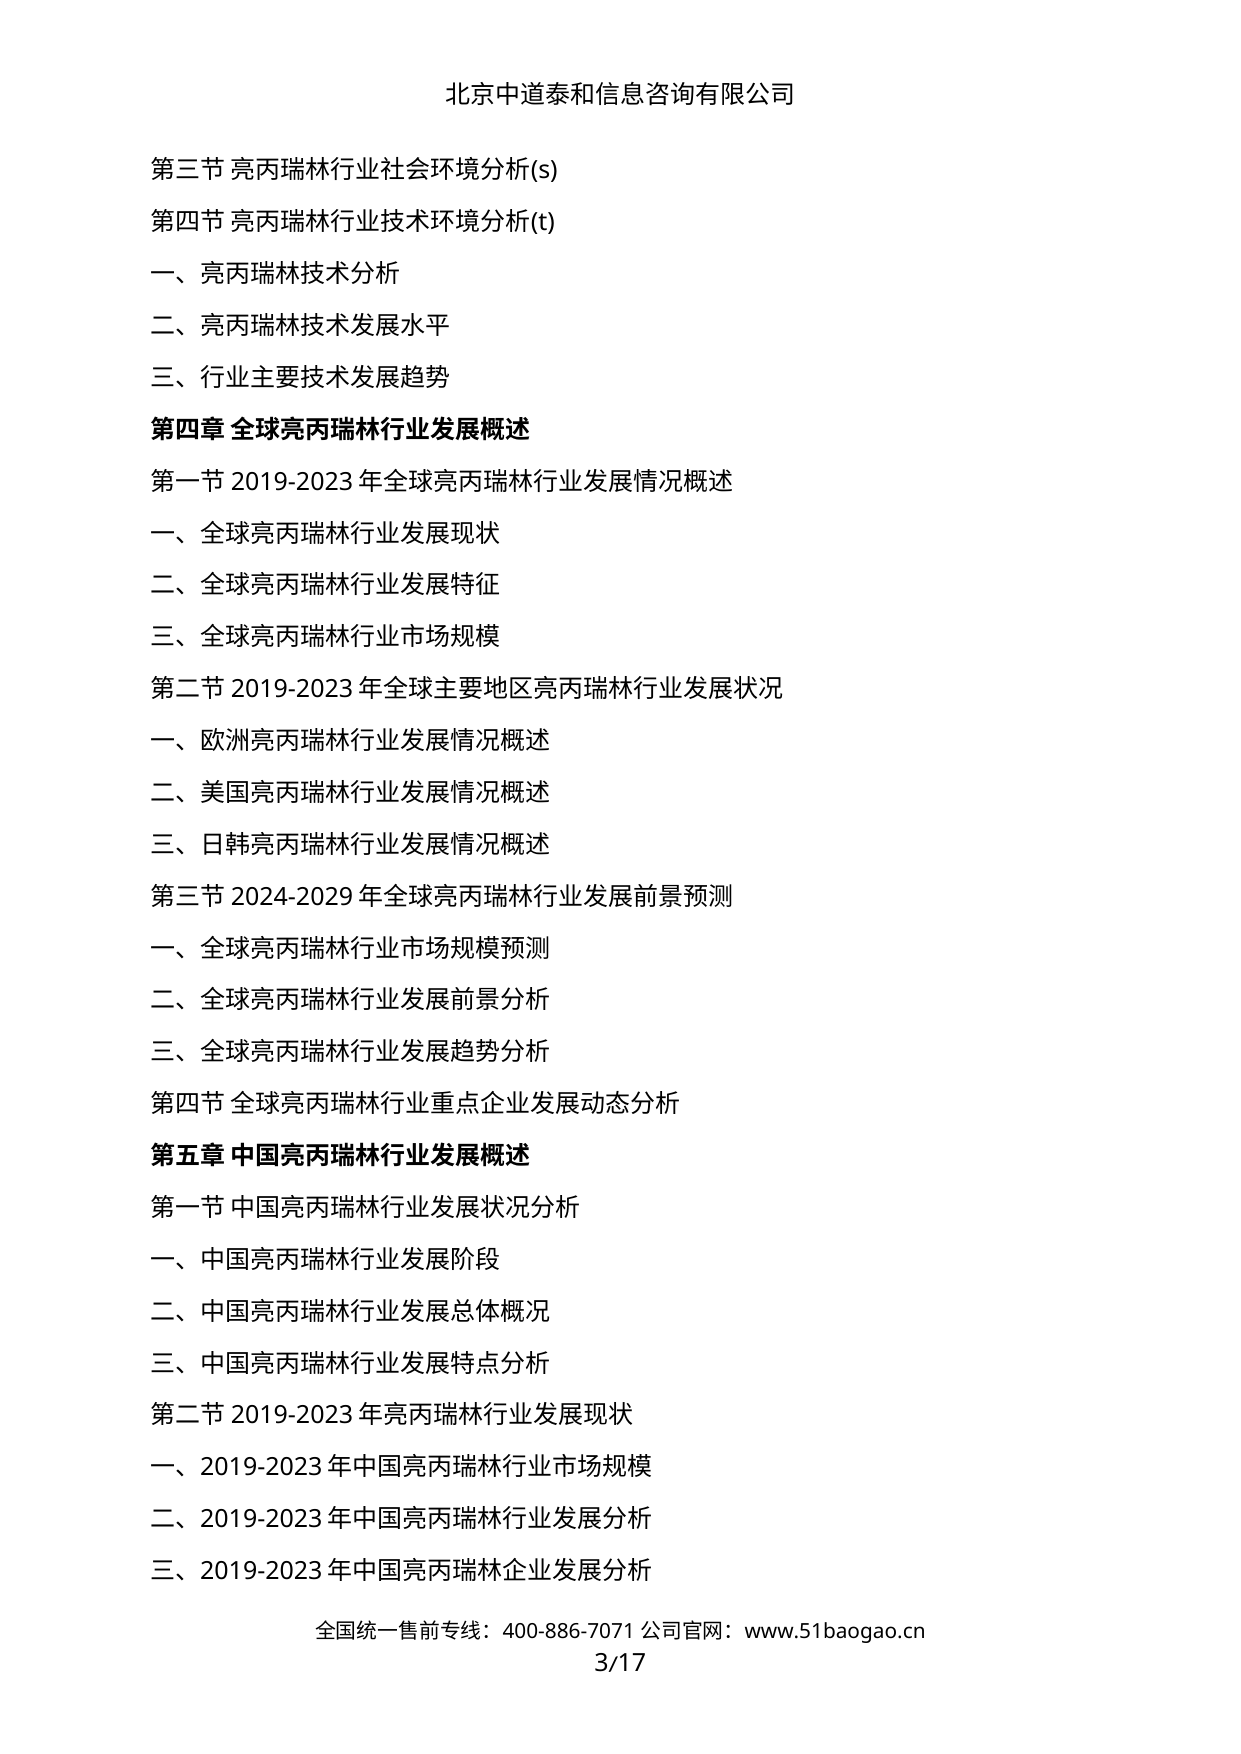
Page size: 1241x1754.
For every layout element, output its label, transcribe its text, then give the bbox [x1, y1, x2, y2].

text 第一节 2019-2023年全球亮丙瑞林行业发展情况概述 [150, 461, 1090, 497]
text 一、2019-2023年中国亮丙瑞林行业市场规模 [150, 1447, 1090, 1483]
text 三、中国亮丙瑞林行业发展特点分析 [150, 1343, 1090, 1379]
text 第三节 2024-2029年全球亮丙瑞林行业发展前景预测 [150, 876, 1090, 912]
text 一、中国亮丙瑞林行业发展阶段 [150, 1239, 1090, 1276]
text 一、全球亮丙瑞林行业发展现状 [150, 513, 1090, 549]
text 第二节 2019-2023年全球主要地区亮丙瑞林行业发展状况 [150, 669, 1090, 705]
text 三、2019-2023年中国亮丙瑞林企业发展分析 [150, 1551, 1090, 1587]
text 第二节 2019-2023年亮丙瑞林行业发展现状 [150, 1395, 1090, 1431]
text 第一节 中国亮丙瑞林行业发展状况分析 [150, 1187, 1090, 1224]
text 二、全球亮丙瑞林行业发展前景分析 [150, 980, 1090, 1016]
text 第五章 中国亮丙瑞林行业发展概述 [150, 1136, 1090, 1172]
text 三、全球亮丙瑞林行业市场规模 [150, 617, 1090, 653]
text 二、全球亮丙瑞林行业发展特征 [150, 565, 1090, 601]
text 三、日韩亮丙瑞林行业发展情况概述 [150, 824, 1090, 861]
text 一、欧洲亮丙瑞林行业发展情况概述 [150, 721, 1090, 757]
text 二、美国亮丙瑞林行业发展情况概述 [150, 772, 1090, 809]
text 二、亮丙瑞林技术发展水平 [150, 306, 1090, 342]
text 第四章 全球亮丙瑞林行业发展概述 [150, 409, 1090, 446]
text 第三节 亮丙瑞林行业社会环境分析(s) [150, 150, 1090, 186]
text 一、亮丙瑞林技术分析 [150, 254, 1090, 290]
text 三、行业主要技术发展趋势 [150, 357, 1090, 394]
text 二、中国亮丙瑞林行业发展总体概况 [150, 1291, 1090, 1327]
text 第四节 亮丙瑞林行业技术环境分析(t) [150, 202, 1090, 238]
text 第四节 全球亮丙瑞林行业重点企业发展动态分析 [150, 1084, 1090, 1120]
text 三、全球亮丙瑞林行业发展趋势分析 [150, 1032, 1090, 1068]
text 二、2019-2023年中国亮丙瑞林行业发展分析 [150, 1499, 1090, 1535]
text 一、全球亮丙瑞林行业市场规模预测 [150, 928, 1090, 964]
